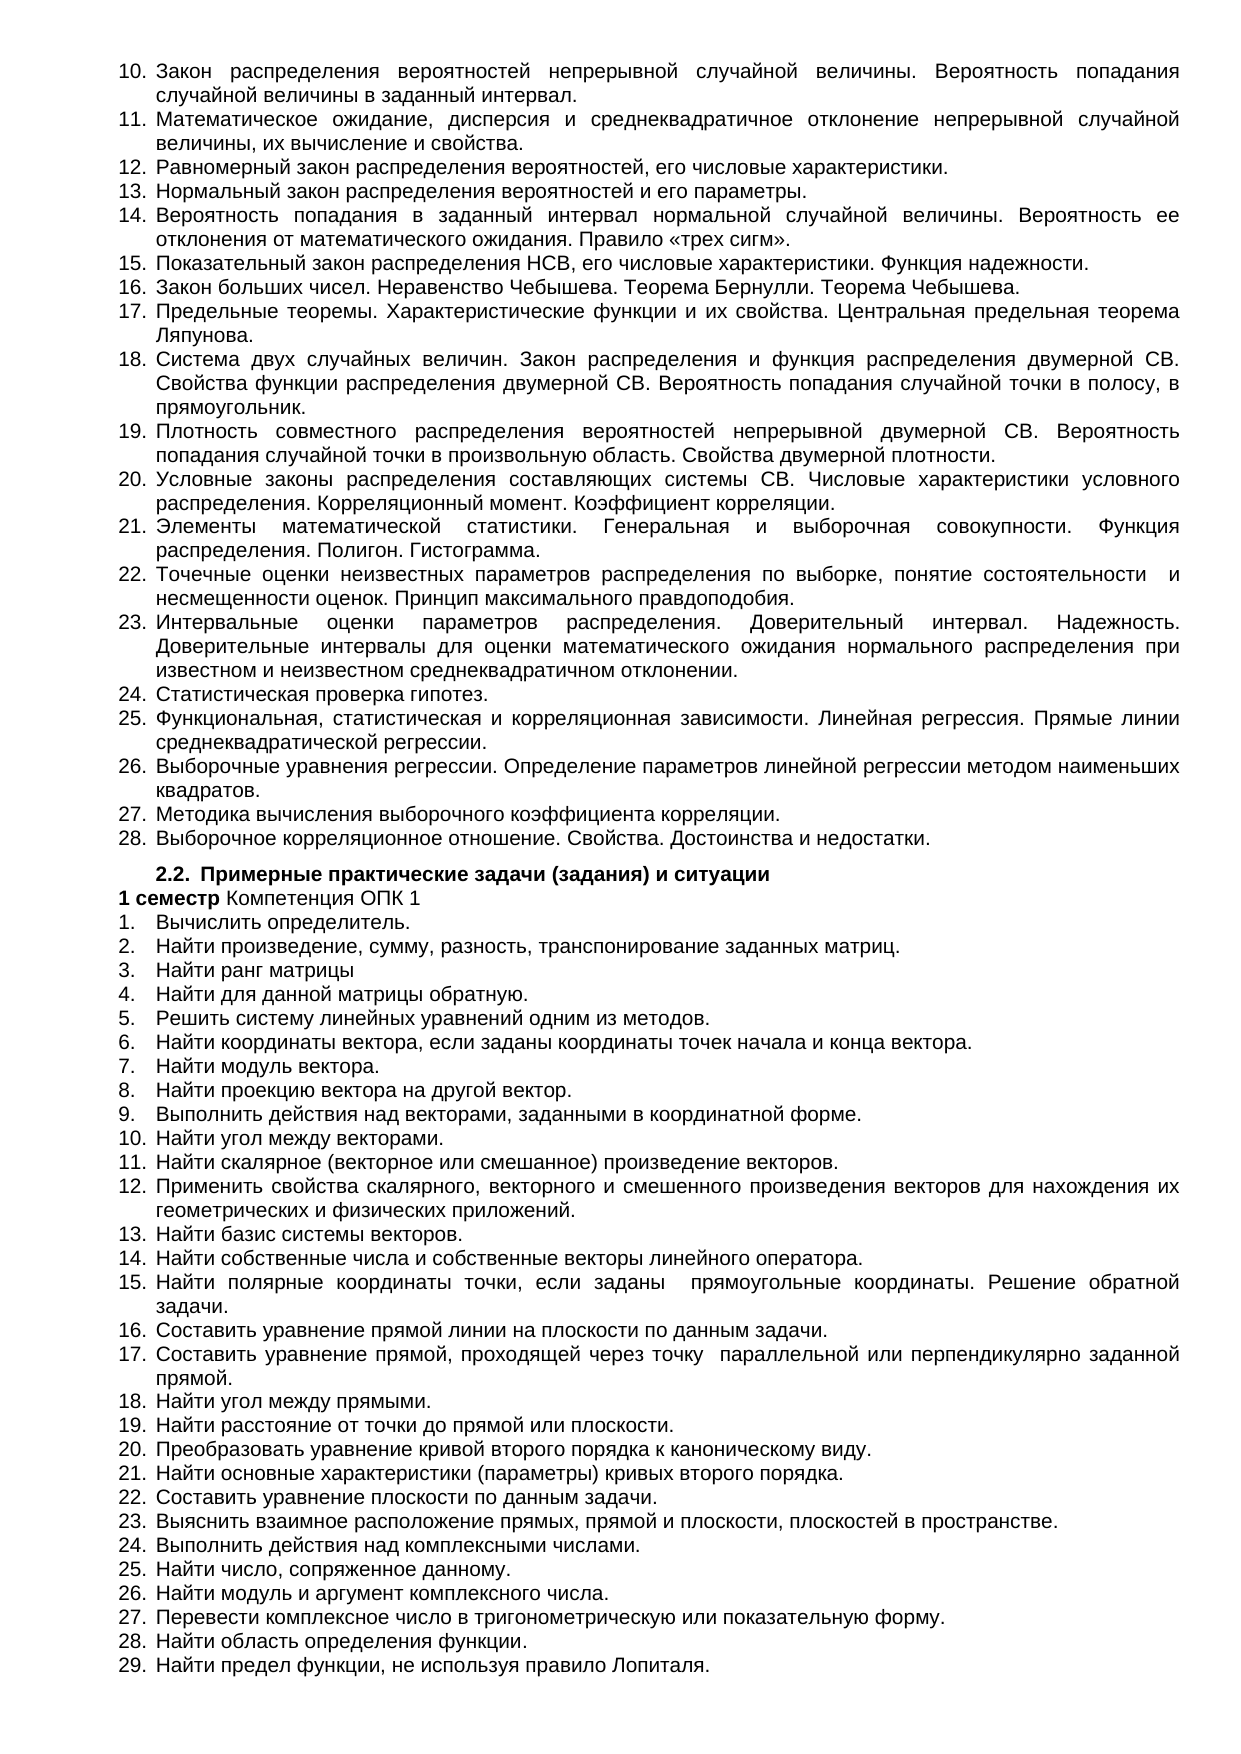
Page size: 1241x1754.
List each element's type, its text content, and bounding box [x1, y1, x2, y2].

list Функциональная, статистическая и корреляционная зависимости. Линейная регрессия. Прямые линии среднеквадратической регрессии. [118, 706, 1181, 754]
list Закон больших чисел. Неравенство Чебышева. Теорема Бернулли. Теорема Чебышева. [118, 275, 1181, 299]
list Показательный закон распределения НСВ, его числовые характеристики. Функция надежности. [118, 251, 1181, 275]
list Найти основные характеристики (параметры) кривых второго порядка. [118, 1461, 1181, 1485]
list Выполнить действия над комплексными числами. [118, 1533, 1181, 1557]
list Найти предел функции, не используя правило Лопиталя. [118, 1653, 1181, 1677]
list Интервальные оценки параметров распределения. Доверительный интервал. Надежность. Доверительные интервалы для оценки математического ожидания нормального распределения при известном и неизвестном среднеквадратичном отклонении. [118, 610, 1181, 682]
list Найти собственные числа и собственные векторы линейного оператора. [118, 1246, 1181, 1269]
list Преобразовать уравнение кривой второго порядка к каноническому виду. [118, 1437, 1181, 1461]
list Статистическая проверка гипотез. [118, 682, 1181, 706]
list Выполнить действия над векторами, заданными в координатной форме. [118, 1102, 1181, 1126]
list Предельные теоремы. Характеристические функции и их свойства. Центральная предельная теорема Ляпунова. [118, 299, 1181, 347]
list Система двух случайных величин. Закон распределения и функция распределения двумерной СВ. Свойства функции распределения двумерной СВ. Вероятность попадания случайной точки в полосу, в прямоугольник. [118, 347, 1181, 418]
list Найти координаты вектора, если заданы координаты точек начала и конца вектора. [118, 1030, 1181, 1054]
list Вероятность попадания в заданный интервал нормальной случайной величины. Вероятность ее отклонения от математического ожидания. Правило «трех сигм». [118, 203, 1181, 251]
list Применить свойства скалярного, векторного и смешенного произведения векторов для нахождения их геометрических и физических приложений. [118, 1174, 1181, 1222]
list Составить уравнение прямой линии на плоскости по данным задачи. [118, 1317, 1181, 1341]
list Найти модуль и аргумент комплексного числа. [118, 1581, 1181, 1605]
list Математическое ожидание, дисперсия и среднеквадратичное отклонение непрерывной случайной величины, их вычисление и свойства. [118, 107, 1181, 155]
list Точечные оценки неизвестных параметров распределения по выборке, понятие состоятельности и несмещенности оценок. Принцип максимального правдоподобия. [118, 562, 1181, 610]
list Найти угол между прямыми. [118, 1389, 1181, 1413]
list Плотность совместного распределения вероятностей непрерывной двумерной СВ. Вероятность попадания случайной точки в произвольную область. Свойства двумерной плотности. [118, 418, 1181, 466]
list Найти число, сопряженное данному. [118, 1557, 1181, 1581]
list Найти произведение, сумму, разность, транспонирование заданных матриц. [118, 934, 1181, 958]
list Примерные практические задачи (задания) и ситуации [155, 862, 1181, 886]
list Составить уравнение плоскости по данным задачи. [118, 1485, 1181, 1509]
list Найти скалярное (векторное или смешанное) произведение векторов. [118, 1150, 1181, 1174]
list Закон распределения вероятностей непрерывной случайной величины. Вероятность попадания случайной величины в заданный интервал. [118, 59, 1181, 107]
list Решить систему линейных уравнений одним из методов. [118, 1006, 1181, 1030]
list Условные законы распределения составляющих системы СВ. Числовые характеристики условного распределения. Корреляционный момент. Коэффициент корреляции. [118, 466, 1181, 514]
list Найти полярные координаты точки, если заданы прямоугольные координаты. Решение обратной задачи. [118, 1269, 1181, 1317]
list Найти модуль вектора. [118, 1054, 1181, 1078]
list Найти расстояние от точки до прямой или плоскости. [118, 1413, 1181, 1437]
list Найти проекцию вектора на другой вектор. [118, 1078, 1181, 1102]
list Методика вычисления выборочного коэффициента корреляции. [118, 802, 1181, 826]
list Перевести комплексное число в тригонометрическую или показательную форму. [118, 1605, 1181, 1629]
list Найти угол между векторами. [118, 1126, 1181, 1150]
list Выборочное корреляционное отношение. Свойства. Достоинства и недостатки. [118, 826, 1181, 850]
list Равномерный закон распределения вероятностей, его числовые характеристики. [118, 155, 1181, 179]
list Выяснить взаимное расположение прямых, прямой и плоскости, плоскостей в пространстве. [118, 1509, 1181, 1533]
list Найти базис системы векторов. [118, 1222, 1181, 1246]
list Выборочные уравнения регрессии. Определение параметров линейной регрессии методом наименьших квадратов. [118, 754, 1181, 802]
list Нормальный закон распределения вероятностей и его параметры. [118, 179, 1181, 203]
list Составить уравнение прямой, проходящей через точку параллельной или перпендикулярно заданной прямой. [118, 1341, 1181, 1389]
text 1 семестр Компетенция ОПК 1 [118, 886, 1181, 910]
list Найти область определения функции. [118, 1629, 1181, 1653]
list Элементы математической статистики. Генеральная и выборочная совокупности. Функция распределения. Полигон. Гистограмма. [118, 514, 1181, 562]
list Вычислить определитель. [118, 910, 1181, 934]
list Найти ранг матрицы [118, 958, 1181, 982]
list Найти для данной матрицы обратную. [118, 982, 1181, 1006]
